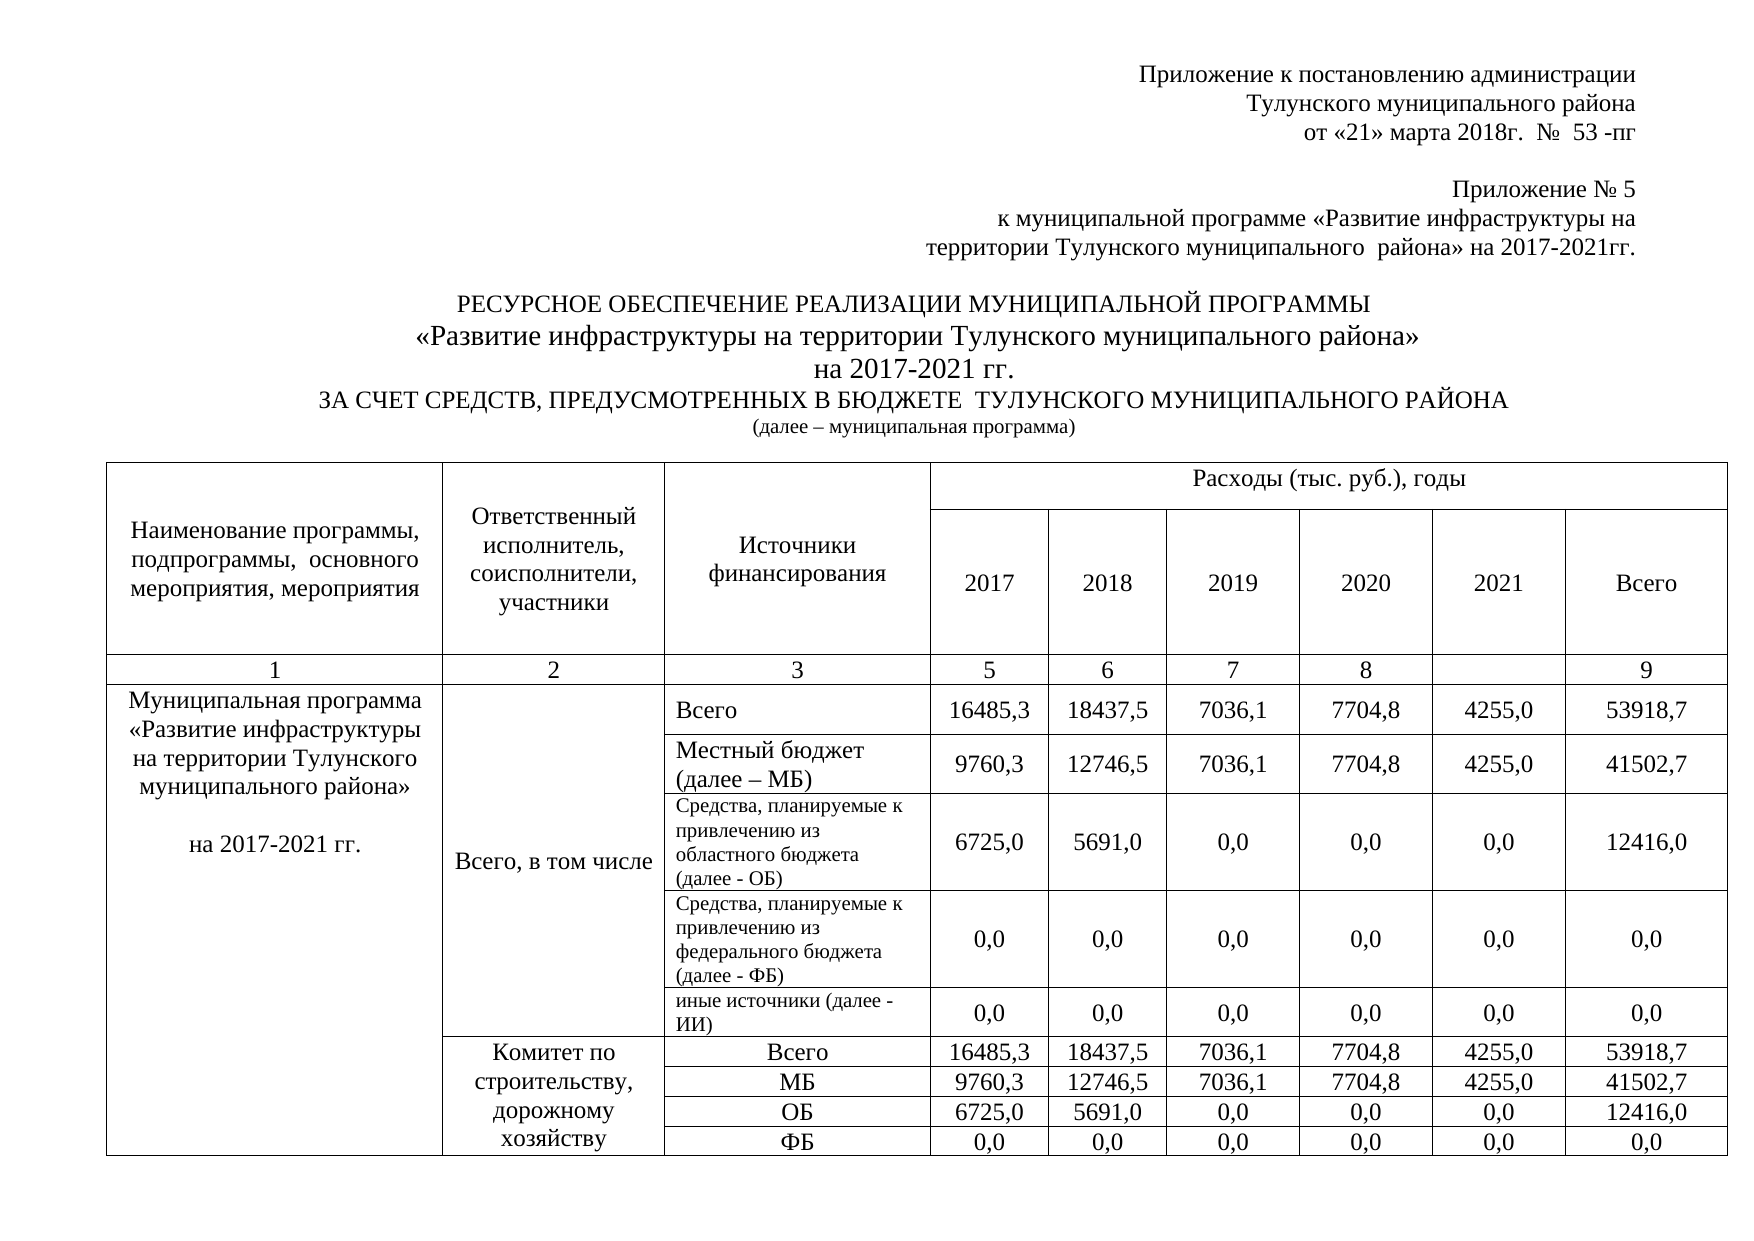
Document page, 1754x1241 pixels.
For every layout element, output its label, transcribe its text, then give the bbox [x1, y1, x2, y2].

table_cell 4255,0 [1433, 685, 1565, 734]
table_cell 1 [107, 655, 442, 684]
table_cell 0,0 [1167, 1097, 1299, 1126]
table_cell 0,0 [1566, 891, 1727, 987]
text «Развитие инфраструктуры на территории Тулунского муниципального района» [118, 318, 1636, 351]
table_cell Муниципальная программа «Развитие инфраструктуры на территории Тулунского муниципального района» на 2017-2021 гг. [107, 685, 442, 1155]
table_cell ФБ [665, 1127, 930, 1155]
table_cell 0,0 [1049, 891, 1166, 987]
table_cell Всего [665, 685, 930, 734]
table_cell 12746,5 [1049, 735, 1166, 792]
table_cell 0,0 [1300, 988, 1432, 1036]
table_cell 0,0 [1167, 988, 1299, 1036]
table_cell 0,0 [1433, 1127, 1565, 1155]
table_cell 12746,5 [1049, 1067, 1166, 1096]
table_cell 6725,0 [931, 794, 1048, 890]
table_cell 8 [1300, 655, 1432, 684]
table_cell 0,0 [1433, 891, 1565, 987]
table_cell Всего [1566, 510, 1727, 654]
table_cell 9 [1566, 655, 1727, 684]
table_cell [1433, 655, 1565, 684]
table_cell Комитет по строительству, дорожному хозяйству администрации Тулунского муниципального района [443, 1037, 664, 1155]
table_header Наименование программы, подпрограммы, основного мероприятия, мероприятия [107, 463, 442, 654]
table_cell иные источники (далее - ИИ) [665, 988, 930, 1036]
table_header Ответственный исполнитель, соисполнители, участники [443, 463, 664, 654]
table_cell 7704,8 [1300, 735, 1432, 792]
table_cell 12416,0 [1566, 1097, 1727, 1126]
table_cell 6725,0 [931, 1097, 1048, 1126]
table_cell 0,0 [931, 891, 1048, 987]
text территории Тулунского муниципального района» на 2017-2021гг. [118, 232, 1636, 260]
table_cell 9760,3 [931, 735, 1048, 792]
table_cell 7 [1167, 655, 1299, 684]
text от «21» марта 2018г. № 53 -пг [118, 117, 1636, 145]
table_cell 0,0 [1433, 794, 1565, 890]
table_cell 9760,3 [931, 1067, 1048, 1096]
table_cell 41502,7 [1566, 735, 1727, 792]
table_cell 2 [443, 655, 664, 684]
table_cell Средства, планируемые к привлечению из областного бюджета (далее - ОБ) [665, 794, 930, 890]
table_header Источники финансирования [665, 463, 930, 654]
table_cell ОБ [665, 1097, 930, 1126]
table_cell 4255,0 [1433, 1067, 1565, 1096]
table_cell 6 [1049, 655, 1166, 684]
text Приложение № 5 [118, 174, 1636, 203]
table_cell Местный бюджет (далее – МБ) [665, 735, 930, 792]
table_cell 0,0 [1566, 1127, 1727, 1155]
table_cell 0,0 [1566, 988, 1727, 1036]
table_cell 53918,7 [1566, 1037, 1727, 1066]
table_header Расходы (тыс. руб.), годы [931, 463, 1727, 509]
text к муниципальной программе «Развитие инфраструктуры на [118, 203, 1636, 232]
table_cell 3 [665, 655, 930, 684]
table_cell 0,0 [1300, 1127, 1432, 1155]
table_cell 0,0 [1049, 1127, 1166, 1155]
table_cell 53918,7 [1566, 685, 1727, 734]
table_cell 0,0 [1433, 988, 1565, 1036]
table_cell 2021 [1433, 510, 1565, 654]
table_cell 0,0 [1300, 794, 1432, 890]
table_cell 7704,8 [1300, 1067, 1432, 1096]
table_cell 18437,5 [1049, 685, 1166, 734]
text РЕСУРСНОЕ ОБЕСПЕЧЕНИЕ РЕАЛИЗАЦИИ МУНИЦИПАЛЬНОЙ ПРОГРАММЫ [118, 289, 1636, 318]
table_cell 2018 [1049, 510, 1166, 654]
table_cell 4255,0 [1433, 735, 1565, 792]
table_cell 0,0 [1300, 891, 1432, 987]
table_cell 0,0 [931, 1127, 1048, 1155]
table_cell 5691,0 [1049, 1097, 1166, 1126]
table_cell 0,0 [1167, 794, 1299, 890]
table_cell 0,0 [1049, 988, 1166, 1036]
table_cell 0,0 [1167, 1127, 1299, 1155]
table_cell 0,0 [1167, 891, 1299, 987]
table_cell 7036,1 [1167, 1067, 1299, 1096]
table_cell 2017 [931, 510, 1048, 654]
table_cell 4255,0 [1433, 1037, 1565, 1066]
table_cell Всего [665, 1037, 930, 1066]
table_cell 2019 [1167, 510, 1299, 654]
text Тулунского муниципального района [118, 88, 1636, 117]
table_cell 18437,5 [1049, 1037, 1166, 1066]
table_cell 0,0 [931, 988, 1048, 1036]
table_cell 12416,0 [1566, 794, 1727, 890]
table_cell 2020 [1300, 510, 1432, 654]
table_cell 7704,8 [1300, 685, 1432, 734]
table_cell 41502,7 [1566, 1067, 1727, 1096]
table_cell 7036,1 [1167, 685, 1299, 734]
table_cell 7036,1 [1167, 1037, 1299, 1066]
table_cell Средства, планируемые к привлечению из федерального бюджета (далее - ФБ) [665, 891, 930, 987]
text ЗА СЧЕТ СРЕДСТВ, ПРЕДУСМОТРЕННЫХ В БЮДЖЕТЕ ТУЛУНСКОГО МУНИЦИПАЛЬНОГО РАЙОНА [118, 385, 1636, 414]
table_cell 7036,1 [1167, 735, 1299, 792]
table_cell 5691,0 [1049, 794, 1166, 890]
text (далее – муниципальная программа) [118, 414, 1636, 438]
table_cell 0,0 [1433, 1097, 1565, 1126]
text на 2017-2021 гг. [118, 351, 1636, 385]
table_cell Всего, в том числе [443, 685, 664, 1036]
text Приложение к постановлению администрации [118, 59, 1636, 88]
table_cell 0,0 [1300, 1097, 1432, 1126]
table_cell 7704,8 [1300, 1037, 1432, 1066]
table_cell 16485,3 [931, 685, 1048, 734]
table_cell МБ [665, 1067, 930, 1096]
table_cell 16485,3 [931, 1037, 1048, 1066]
table_cell 5 [931, 655, 1048, 684]
